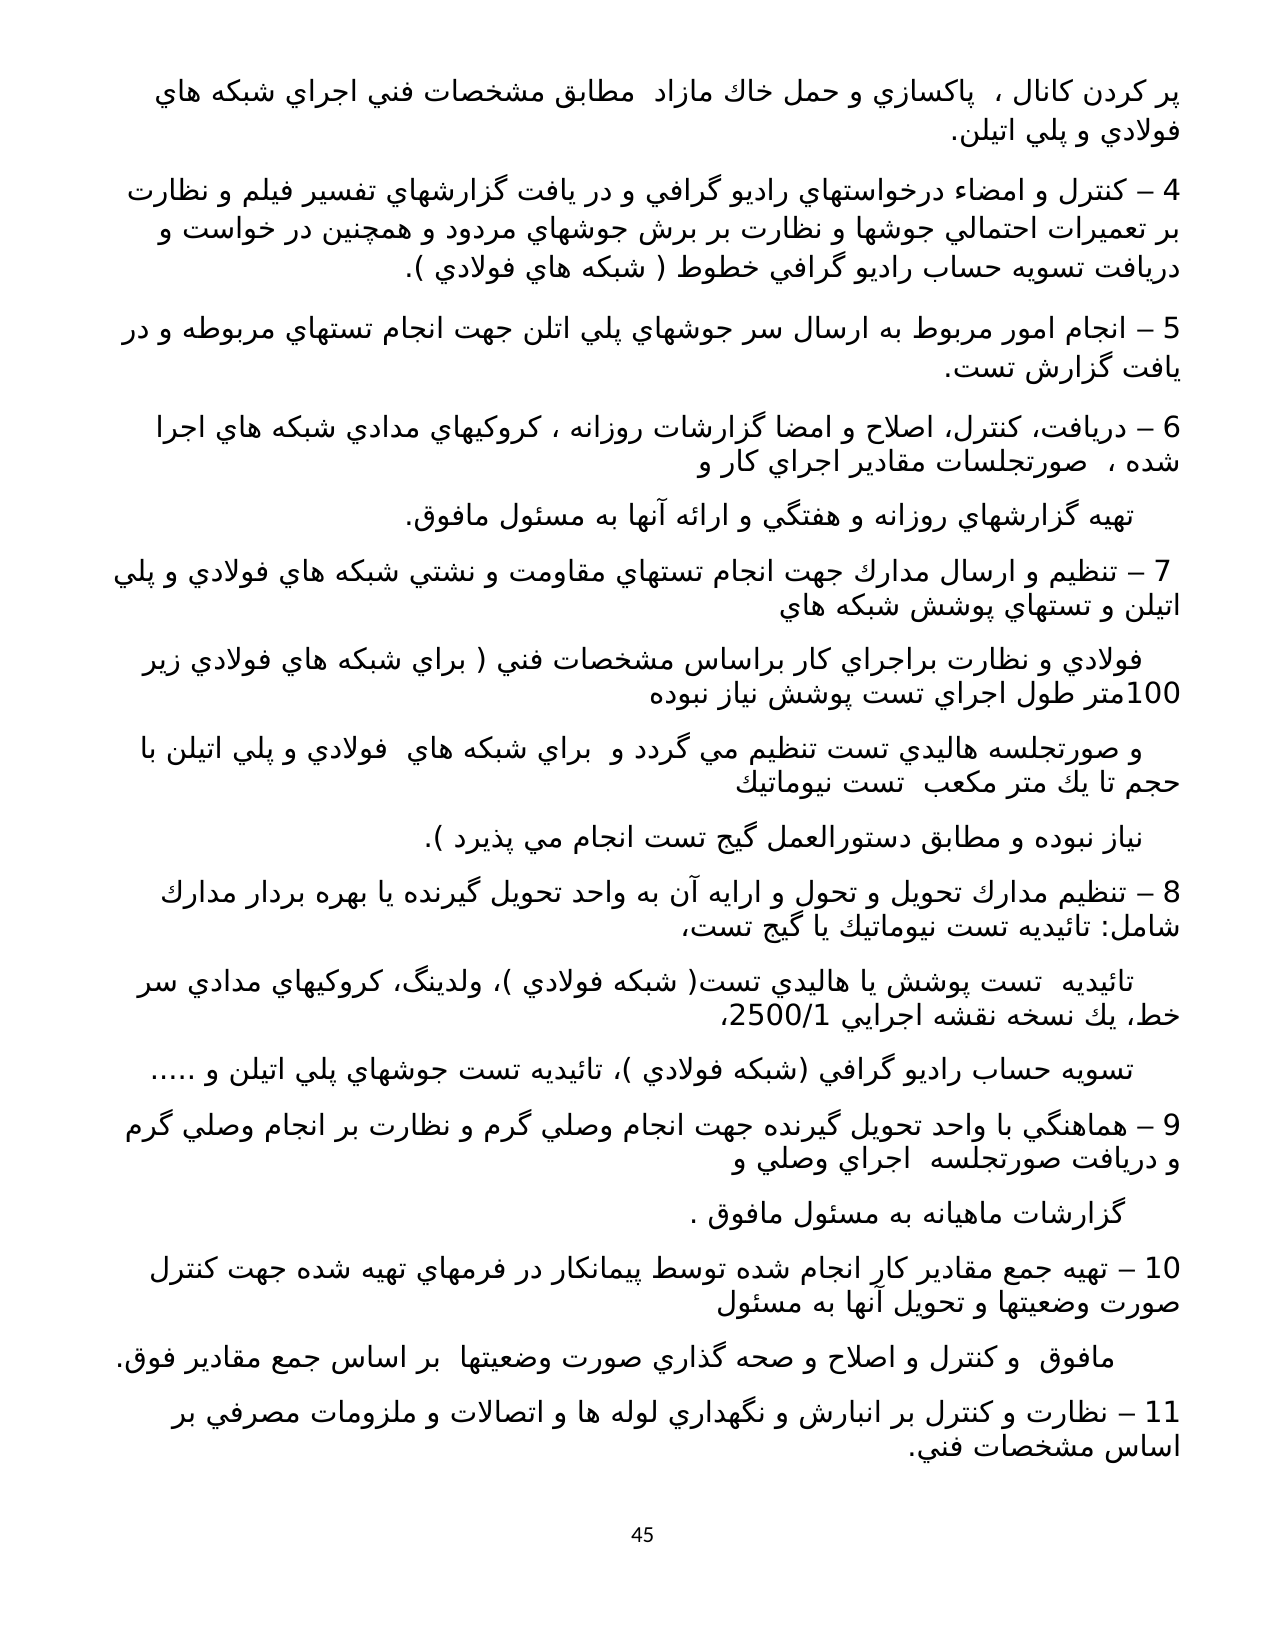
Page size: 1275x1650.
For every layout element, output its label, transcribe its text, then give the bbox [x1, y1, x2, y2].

text 11 – نظارت و كنترل بر انبارش و نگهداري لوله ها و اتصالات و ملزومات مصرفي بر اساس مشخصات فني. [103, 1395, 1181, 1463]
text 7 – تنظيم و ارسال مدارك جهت انجام تستهاي مقاومت و نشتي شبكه هاي فولادي و پلي اتيلن و تستهاي پوشش شبكه هاي [103, 553, 1181, 622]
text 8 – تنظيم مدارك تحويل و تحول و ارايه آن به واحد تحويل گيرنده يا بهره بردار مدارك شامل: تائيديه تست نيوماتيك يا گيج تست، [103, 875, 1181, 943]
text و صورتجلسه هاليدي تست تنظيم مي گردد و براي شبكه هاي فولادي و پلي اتيلن با حجم تا يك متر مكعب تست نيوماتيك [103, 731, 1181, 799]
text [103, 74, 1181, 147]
text تسويه حساب راديو گرافي (شبكه فولادي )، تائيديه تست جوشهاي پلي اتيلن و ..... [103, 1053, 1181, 1087]
text نياز نبوده و مطابق دستورالعمل گيج تست انجام مي پذيرد ). [103, 820, 1181, 854]
text تائيديه تست پوشش يا هاليدي تست( شبكه فولادي )، ولدينگ، كروكيهاي مدادي سر خط، يك نسخه نقشه اجرايي 2500/1، [103, 964, 1181, 1032]
text 6 – دريافت، كنترل، اصلاح و امضا گزارشات روزانه ، كروكيهاي مدادي شبكه هاي اجرا شده ، صورتجلسات مقادير اجراي كار و [103, 410, 1181, 478]
text تهيه گزارشهاي روزانه و هفتگي و ارائه آنها به مسئول مافوق. [103, 499, 1181, 533]
text 10 – تهيه جمع مقادير كار انجام شده توسط پيمانكار در فرمهاي تهيه شده جهت كنترل صورت وضعيتها و تحويل آنها به مسئول [103, 1251, 1181, 1319]
text 4 – كنترل و امضاء درخواستهاي راديو گرافي و در يافت گزارشهاي تفسير فيلم و نظارت بر تعميرات احتمالي جوشها و نظارت بر برش جوشهاي مردود و همچنين در خواست و دريافت تسويه حساب راديو گرافي خطوط ( شبكه هاي فولادي ). [103, 173, 1181, 285]
text 5 – انجام امور مربوط به ارسال سر جوشهاي پلي اتلن جهت انجام تستهاي مربوطه و در يافت گزارش تست. [103, 311, 1181, 384]
text 9 – هماهنگي با واحد تحويل گيرنده جهت انجام وصلي گرم و نظارت بر انجام وصلي گرم و دريافت صورتجلسه اجراي وصلي و [103, 1107, 1181, 1176]
text مافوق و كنترل و اصلاح و صحه گذاري صورت وضعيتها بر اساس جمع مقادير فوق. [103, 1340, 1181, 1374]
text گزارشات ماهیانه به مسئول مافوق . [103, 1197, 1181, 1231]
text فولادي و نظارت براجراي كار براساس مشخصات فني ( براي شبكه هاي فولادي زير 100متر طول اجراي تست پوشش نياز نبوده [103, 643, 1181, 711]
